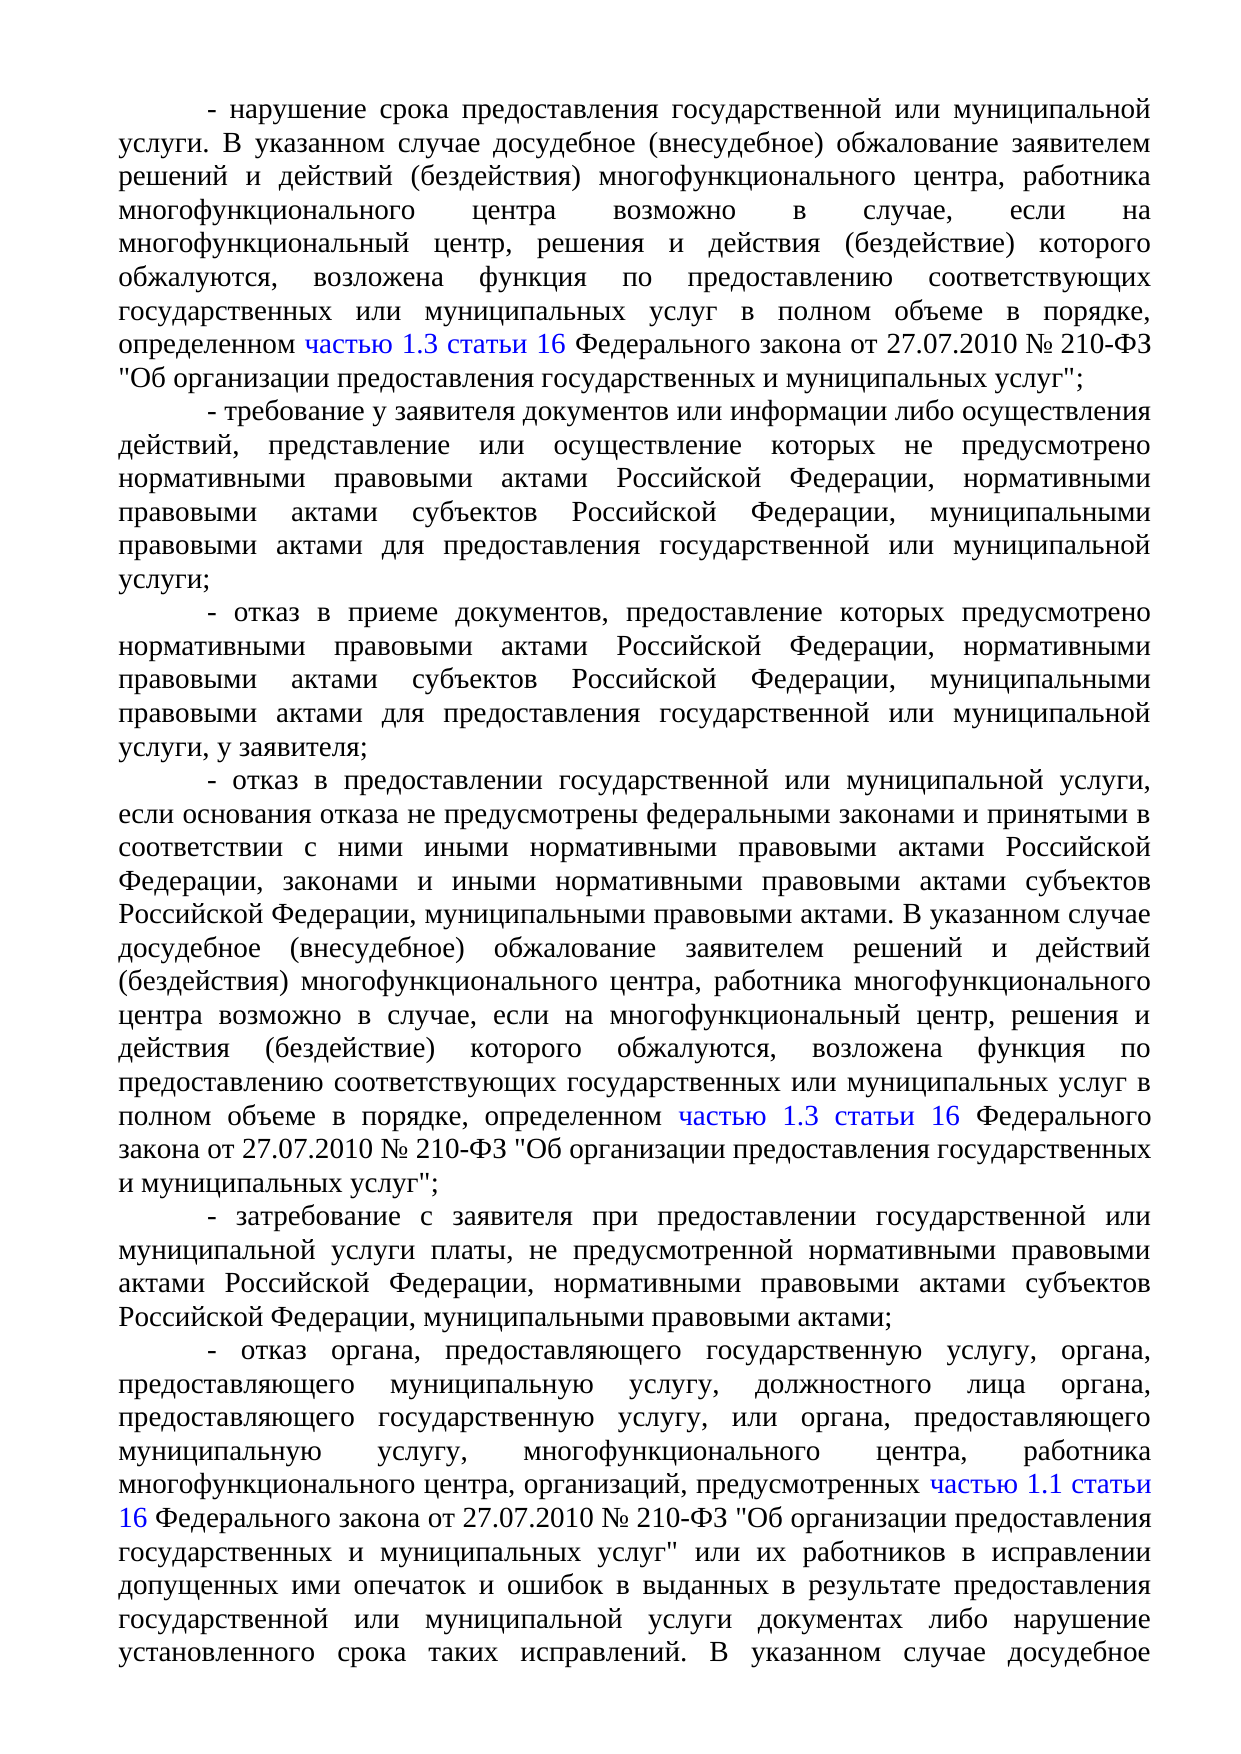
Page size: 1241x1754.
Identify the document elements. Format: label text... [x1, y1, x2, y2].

text - отказ в приеме документов, предоставление которых предусмотрено нормативными правовыми актами Российской Федерации, нормативными правовыми актами субъектов Российской Федерации, муниципальными правовыми актами для предоставления государственной или муниципальной услуги, у заявителя; [118, 594, 1152, 762]
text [118, 1332, 1152, 1668]
text - затребование с заявителя при предоставлении государственной или муниципальной услуги платы, не предусмотренной нормативными правовыми актами Российской Федерации, нормативными правовыми актами субъектов Российской Федерации, муниципальными правовыми актами; [118, 1198, 1152, 1332]
text - требование у заявителя документов или информации либо осуществления действий, представление или осуществление которых не предусмотрено нормативными правовыми актами Российской Федерации, нормативными правовыми актами субъектов Российской Федерации, муниципальными правовыми актами для предоставления государственной или муниципальной услуги; [118, 393, 1152, 594]
text - нарушение срока предоставления государственной или муниципальной услуги. В указанном случае досудебное (внесудебное) обжалование заявителем решений и действий (бездействия) многофункционального центра, работника многофункционального центра возможно в случае, если на многофункциональный центр, решения и действия (бездействие) которого обжалуются, возложена функция по предоставлению соответствующих государственных или муниципальных услуг в полном объеме в порядке, определенном частью 1.3 статьи 16 Федерального закона от 27.07.2010 № 210-ФЗ "Об организации предоставления государственных и муниципальных услуг"; [118, 91, 1152, 393]
text - отказ в предоставлении государственной или муниципальной услуги, если основания отказа не предусмотрены федеральными законами и принятыми в соответствии с ними иными нормативными правовыми актами Российской Федерации, законами и иными нормативными правовыми актами субъектов Российской Федерации, муниципальными правовыми актами. В указанном случае досудебное (внесудебное) обжалование заявителем решений и действий (бездействия) многофункционального центра, работника многофункционального центра возможно в случае, если на многофункциональный центр, решения и действия (бездействие) которого обжалуются, возложена функция по предоставлению соответствующих государственных или муниципальных услуг в полном объеме в порядке, определенном частью 1.3 статьи 16 Федерального закона от 27.07.2010 № 210-ФЗ "Об организации предоставления государственных и муниципальных услуг"; [118, 762, 1152, 1198]
